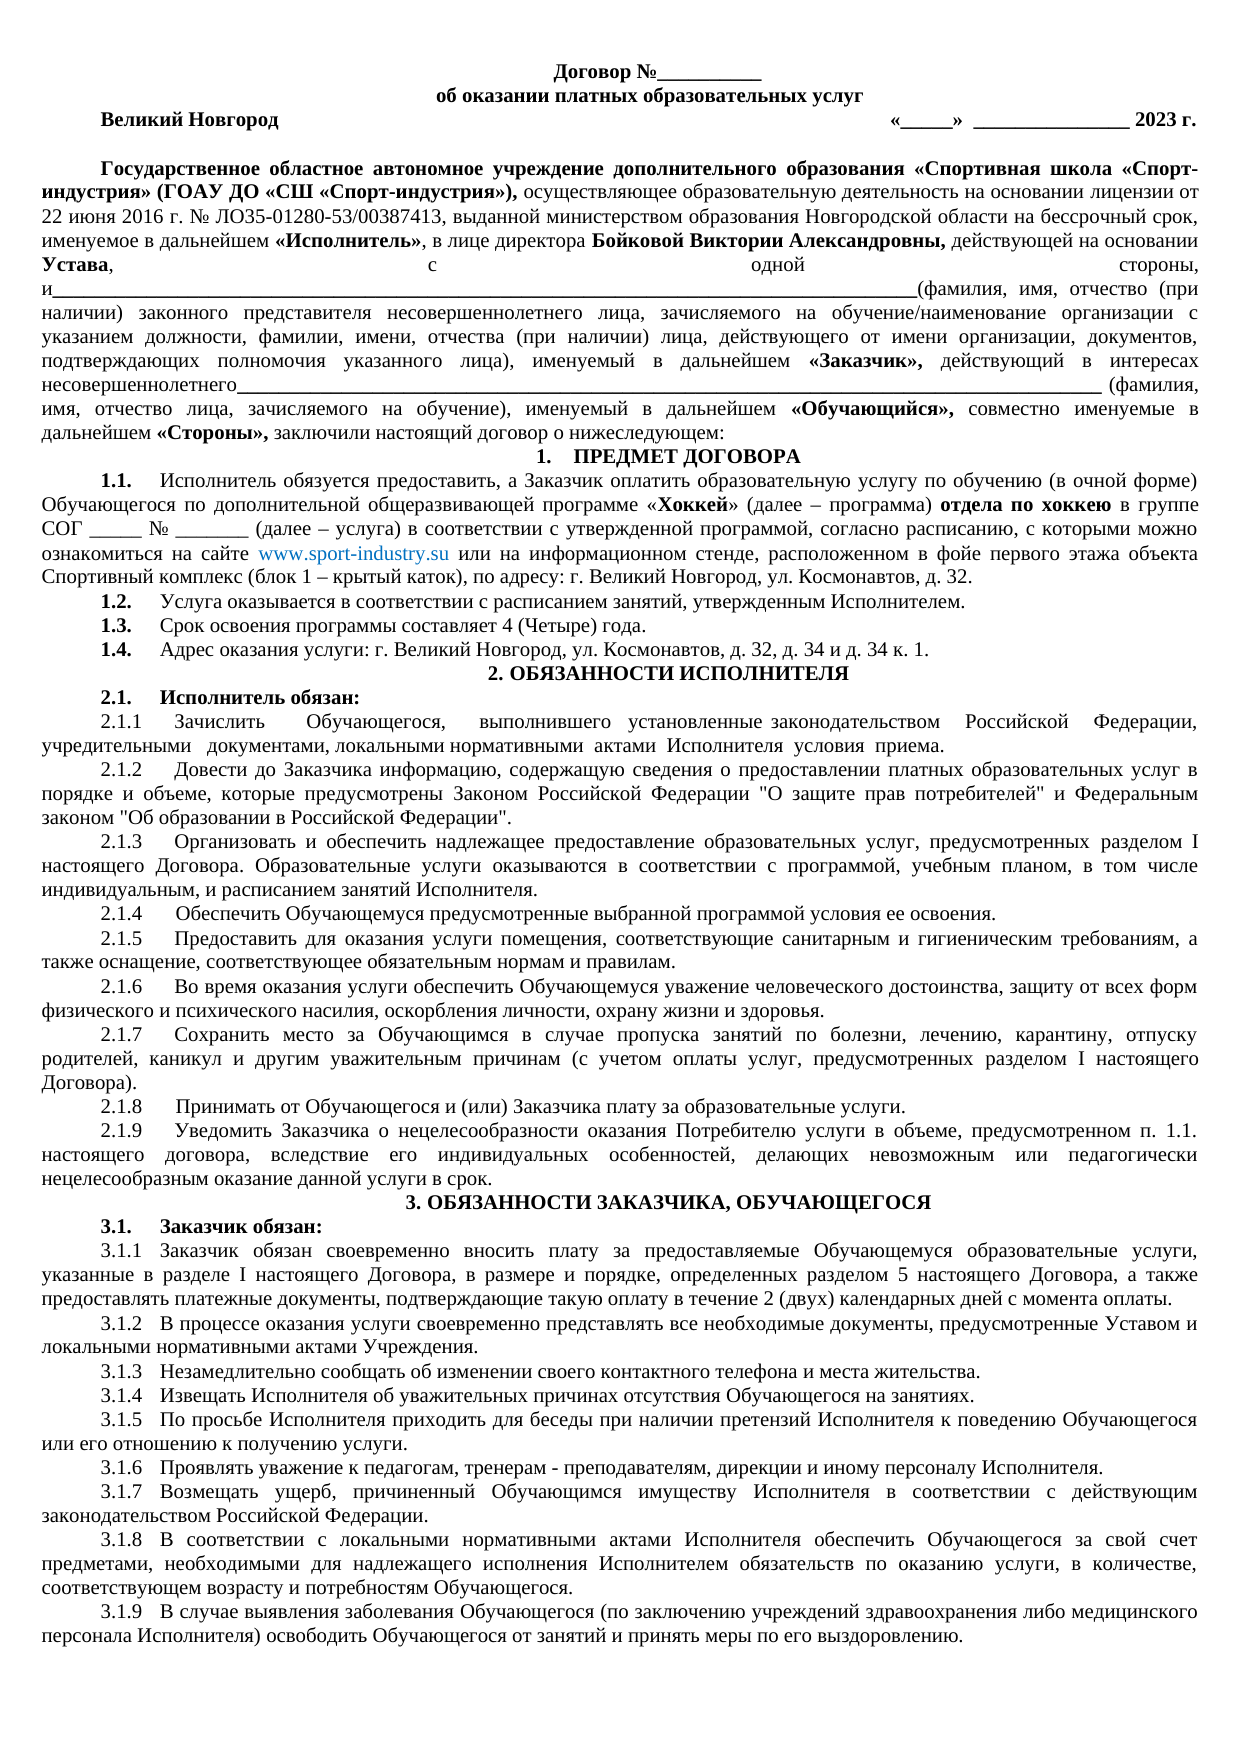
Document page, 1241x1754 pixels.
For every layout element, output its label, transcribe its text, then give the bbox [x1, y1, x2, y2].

list Уведомить Заказчика о нецелесообразности оказания Потребителю услуги в объеме, предусмотренном п. 1.1. настоящего договора, вследствие его индивидуальных особенностей, делающих невозможным или педагогически нецелесообразным оказание данной услуги в срок. [41, 1118, 1199, 1190]
list По просьбе Исполнителя приходить для беседы при наличии претензий Исполнителя к поведению Обучающегося или его отношению к получению услуги. [41, 1407, 1199, 1455]
list В процессе оказания услуги своевременно представлять все необходимые документы, предусмотренные Уставом и локальными нормативными актами Учреждения. [41, 1310, 1199, 1358]
list Исполнитель обязан: [41, 685, 1199, 709]
list Заказчик обязан: [41, 1214, 1199, 1238]
list ПРЕДМЕТ ДОГОВОРА [138, 444, 1199, 468]
list Срок освоения программы составляет 4 (Четыре) года. [41, 613, 1199, 637]
list Обеспечить Обучающемуся предусмотренные выбранной программой условия ее освоения. [100, 901, 1199, 925]
list Организовать и обеспечить надлежащее предоставление образовательных услуг, предусмотренных разделом I настоящего Договора. Образовательные услуги оказываются в соответствии с программой, учебным планом, в том числе индивидуальным, и расписанием занятий Исполнителя. [41, 829, 1199, 901]
list Довести до Заказчика информацию, содержащую сведения о предоставлении платных образовательных услуг в порядке и объеме, которые предусмотрены Законом Российской Федерации "О защите прав потребителей" и Федеральным законом "Об образовании в Российской Федерации". [41, 757, 1199, 829]
list ОБЯЗАННОСТИ ЗАКАЗЧИКА, ОБУЧАЮЩЕГОСЯ [138, 1190, 1199, 1214]
list Незамедлительно сообщать об изменении своего контактного телефона и места жительства. [100, 1358, 1199, 1383]
list Возмещать ущерб, причиненный Обучающимся имуществу Исполнителя в соответствии с действующим законодательством Российской Федерации. [41, 1479, 1199, 1527]
list Предоставить для оказания услуги помещения, соответствующие санитарным и гигиеническим требованиям, а также оснащение, соответствующее обязательным нормам и правилам. [41, 925, 1199, 973]
list Услуга оказывается в соответствии с расписанием занятий, утвержденным Исполнителем. [41, 588, 1199, 613]
list Сохранить место за Обучающимся в случае пропуска занятий по болезни, лечению, карантину, отпуску родителей, каникул и другим уважительным причинам (с учетом оплаты услуг, предусмотренных разделом I настоящего Договора). [41, 1022, 1199, 1094]
list Адрес оказания услуги: г. Великий Новгород, ул. Космонавтов, д. 32, д. 34 и д. 34 к. 1. [41, 637, 1199, 661]
text Государственное областное автономное учреждение дополнительного образования «Спортивная школа «Спорт-индустрия» (ГОАУ ДО «СШ «Спорт-индустрия»), осуществляющее образовательную деятельность на основании лицензии от 22 июня 2016 г. № ЛО35-01280-53/00387413, выданной министерством образования Новгородской области на бессрочный срок, именуемое в дальнейшем «Исполнитель», в лице директора Бойковой Виктории Александровны, действующей на основании Устава, с одной стороны, и___________________________________________________________________________________(фамилия, имя, отчество (при наличии) законного представителя несовершеннолетнего лица, зачисляемого на обучение/наименование организации с указанием должности, фамилии, имени, отчества (при наличии) лица, действующего от имени организации, документов, подтверждающих полномочия указанного лица), именуемый в дальнейшем «Заказчик», действующий в интересах несовершеннолетнего___________________________________________________________________________________ (фамилия, имя, отчество лица, зачисляемого на обучение), именуемый в дальнейшем «Обучающийся», совместно именуемые в дальнейшем «Стороны», заключили настоящий договор о нижеследующем: [41, 155, 1199, 444]
list В случае выявления заболевания Обучающегося (по заключению учреждений здравоохранения либо медицинского персонала Исполнителя) освободить Обучающегося от занятий и принять меры по его выздоровлению. [41, 1599, 1199, 1647]
text об оказании платных образовательных услуг [100, 83, 1199, 107]
list Заказчик обязан своевременно вносить плату за предоставляемые Обучающемуся образовательные услуги, указанные в разделе I настоящего Договора, в размере и порядке, определенных разделом 5 настоящего Договора, а также предоставлять платежные документы, подтверждающие такую оплату в течение 2 (двух) календарных дней с момента оплаты. [41, 1238, 1199, 1310]
text Великий Новгород «_____» _______________ 2023 г. [100, 107, 1199, 131]
list Принимать от Обучающегося и (или) Заказчика плату за образовательные услуги. [100, 1094, 1199, 1118]
list Исполнитель обязуется предоставить, а Заказчик оплатить образовательную услугу по обучению (в очной форме) Обучающегося по дополнительной общеразвивающей программе «Хоккей» (далее – программа) отдела по хоккею в группе СОГ _____ № _______ (далее – услуга) в соответствии с утвержденной программой, согласно расписанию, с которыми можно ознакомиться на сайте www.sport-industry.su или на информационном стенде, расположенном в фойе первого этажа объекта Спортивный комплекс (блок 1 – крытый каток), по адресу: г. Великий Новгород, ул. Космонавтов, д. 32. [41, 468, 1199, 588]
list ОБЯЗАННОСТИ ИСПОЛНИТЕЛЯ [138, 661, 1199, 685]
text Договор №__________ [41, 59, 1199, 83]
list Извещать Исполнителя об уважительных причинах отсутствия Обучающегося на занятиях. [100, 1383, 1199, 1407]
list В соответствии с локальными нормативными актами Исполнителя обеспечить Обучающегося за свой счет предметами, необходимыми для надлежащего исполнения Исполнителем обязательств по оказанию услуги, в количестве, соответствующем возрасту и потребностям Обучающегося. [41, 1527, 1199, 1599]
list Проявлять уважение к педагогам, тренерам - преподавателям, дирекции и иному персоналу Исполнителя. [100, 1455, 1199, 1479]
list Зачислить Обучающегося, выполнившего установленные законодательством Российской Федерации, учредительными документами, локальными нормативными актами Исполнителя условия приема. [41, 709, 1199, 757]
list Во время оказания услуги обеспечить Обучающемуся уважение человеческого достоинства, защиту от всех форм физического и психического насилия, оскорбления личности, охрану жизни и здоровья. [41, 973, 1199, 1022]
